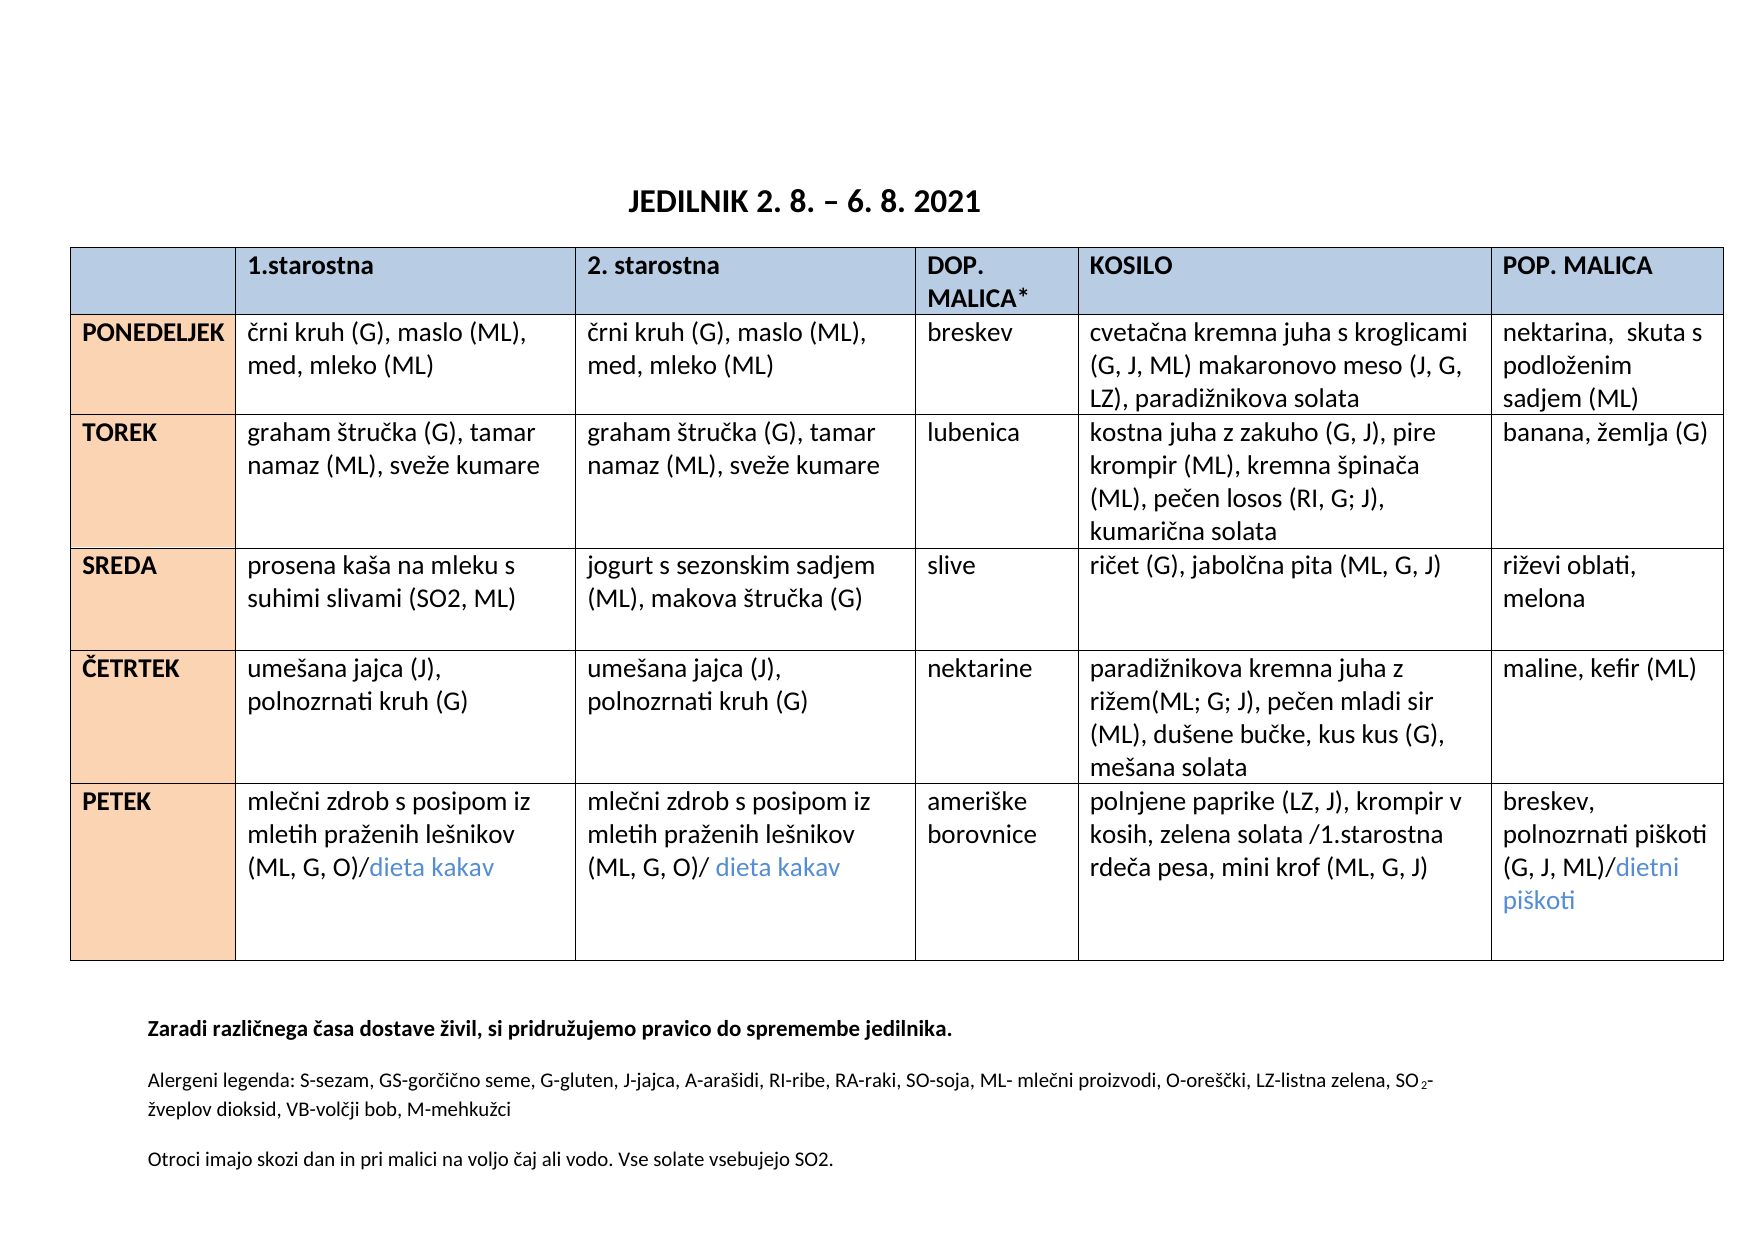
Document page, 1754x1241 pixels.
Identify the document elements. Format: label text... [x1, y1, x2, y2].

table_cell črni kruh (G), maslo (ML), med, mleko (ML) [576, 315, 915, 414]
table_header 1.starostna [236, 248, 575, 314]
table_cell ameriške borovnice [916, 784, 1078, 960]
text Alergeni legenda: S-sezam, GS-gorčično seme, G-gluten, J-jajca, A-arašidi, RI-ribe, RA-raki, SO-soja, ML- mlečni proizvodi, O-oreščki, LZ-listna zelena, SO2-žveplov dioksid, VB-volčji bob, M-mehkužci [148, 1067, 1462, 1122]
table_cell PETEK [71, 784, 235, 960]
table_cell banana, žemlja (G) [1492, 415, 1723, 547]
table_cell breskev [916, 315, 1078, 414]
table_header DOP. MALICA* [916, 248, 1078, 314]
table_cell cvetačna kremna juha s kroglicami (G, J, ML) makaronovo meso (J, G, LZ), paradižnikova solata [1079, 315, 1491, 414]
table_cell umešana jajca (J), polnozrnati kruh (G) [236, 651, 575, 783]
table_header 2. starostna [576, 248, 915, 314]
table_header [71, 248, 235, 314]
table_cell prosena kaša na mleku s suhimi slivami (SO2, ML) [236, 549, 575, 650]
table_cell riževi oblati, melona [1492, 549, 1723, 650]
table_cell jogurt s sezonskim sadjem (ML), makova štručka (G) [576, 549, 915, 650]
table_cell ričet (G), jabolčna pita (ML, G, J) [1079, 549, 1491, 650]
table_cell kostna juha z zakuho (G, J), pire krompir (ML), kremna špinača (ML), pečen losos (RI, G; J), kumarična solata [1079, 415, 1491, 547]
text Zaradi različnega časa dostave živil, si pridružujemo pravico do spremembe jedilnika. [148, 1014, 1462, 1042]
table_cell umešana jajca (J), polnozrnati kruh (G) [576, 651, 915, 783]
table_cell ČETRTEK [71, 651, 235, 783]
table_cell polnjene paprike (LZ, J), krompir v kosih, zelena solata /1.starostna rdeča pesa, mini krof (ML, G, J) [1079, 784, 1491, 960]
table_cell lubenica [916, 415, 1078, 547]
table_cell nektarina, skuta s podloženim sadjem (ML) [1492, 315, 1723, 414]
text Otroci imajo skozi dan in pri malici na voljo čaj ali vodo. Vse solate vsebujejo SO2. [148, 1146, 1462, 1172]
table_header KOSILO [1079, 248, 1491, 314]
table_cell mlečni zdrob s posipom iz mletih praženih lešnikov (ML, G, O)/dieta kakav [236, 784, 575, 960]
table_cell mlečni zdrob s posipom iz mletih praženih lešnikov (ML, G, O)/ dieta kakav [576, 784, 915, 960]
table_cell TOREK [71, 415, 235, 547]
table_cell paradižnikova kremna juha z rižem(ML; G; J), pečen mladi sir (ML), dušene bučke, kus kus (G), mešana solata [1079, 651, 1491, 783]
table_cell PONEDELJEK [71, 315, 235, 414]
table_cell nektarine [916, 651, 1078, 783]
text JEDILNIK 2. 8. – 6. 8. 2021 [148, 179, 1462, 220]
table_cell SREDA [71, 549, 235, 650]
table_cell breskev, polnozrnati piškoti (G, J, ML)/dietni piškoti [1492, 784, 1723, 960]
table_cell črni kruh (G), maslo (ML), med, mleko (ML) [236, 315, 575, 414]
table_cell graham štručka (G), tamar namaz (ML), sveže kumare [576, 415, 915, 547]
table_header POP. MALICA [1492, 248, 1723, 314]
table_cell graham štručka (G), tamar namaz (ML), sveže kumare [236, 415, 575, 547]
table_cell slive [916, 549, 1078, 650]
table_cell maline, kefir (ML) [1492, 651, 1723, 783]
